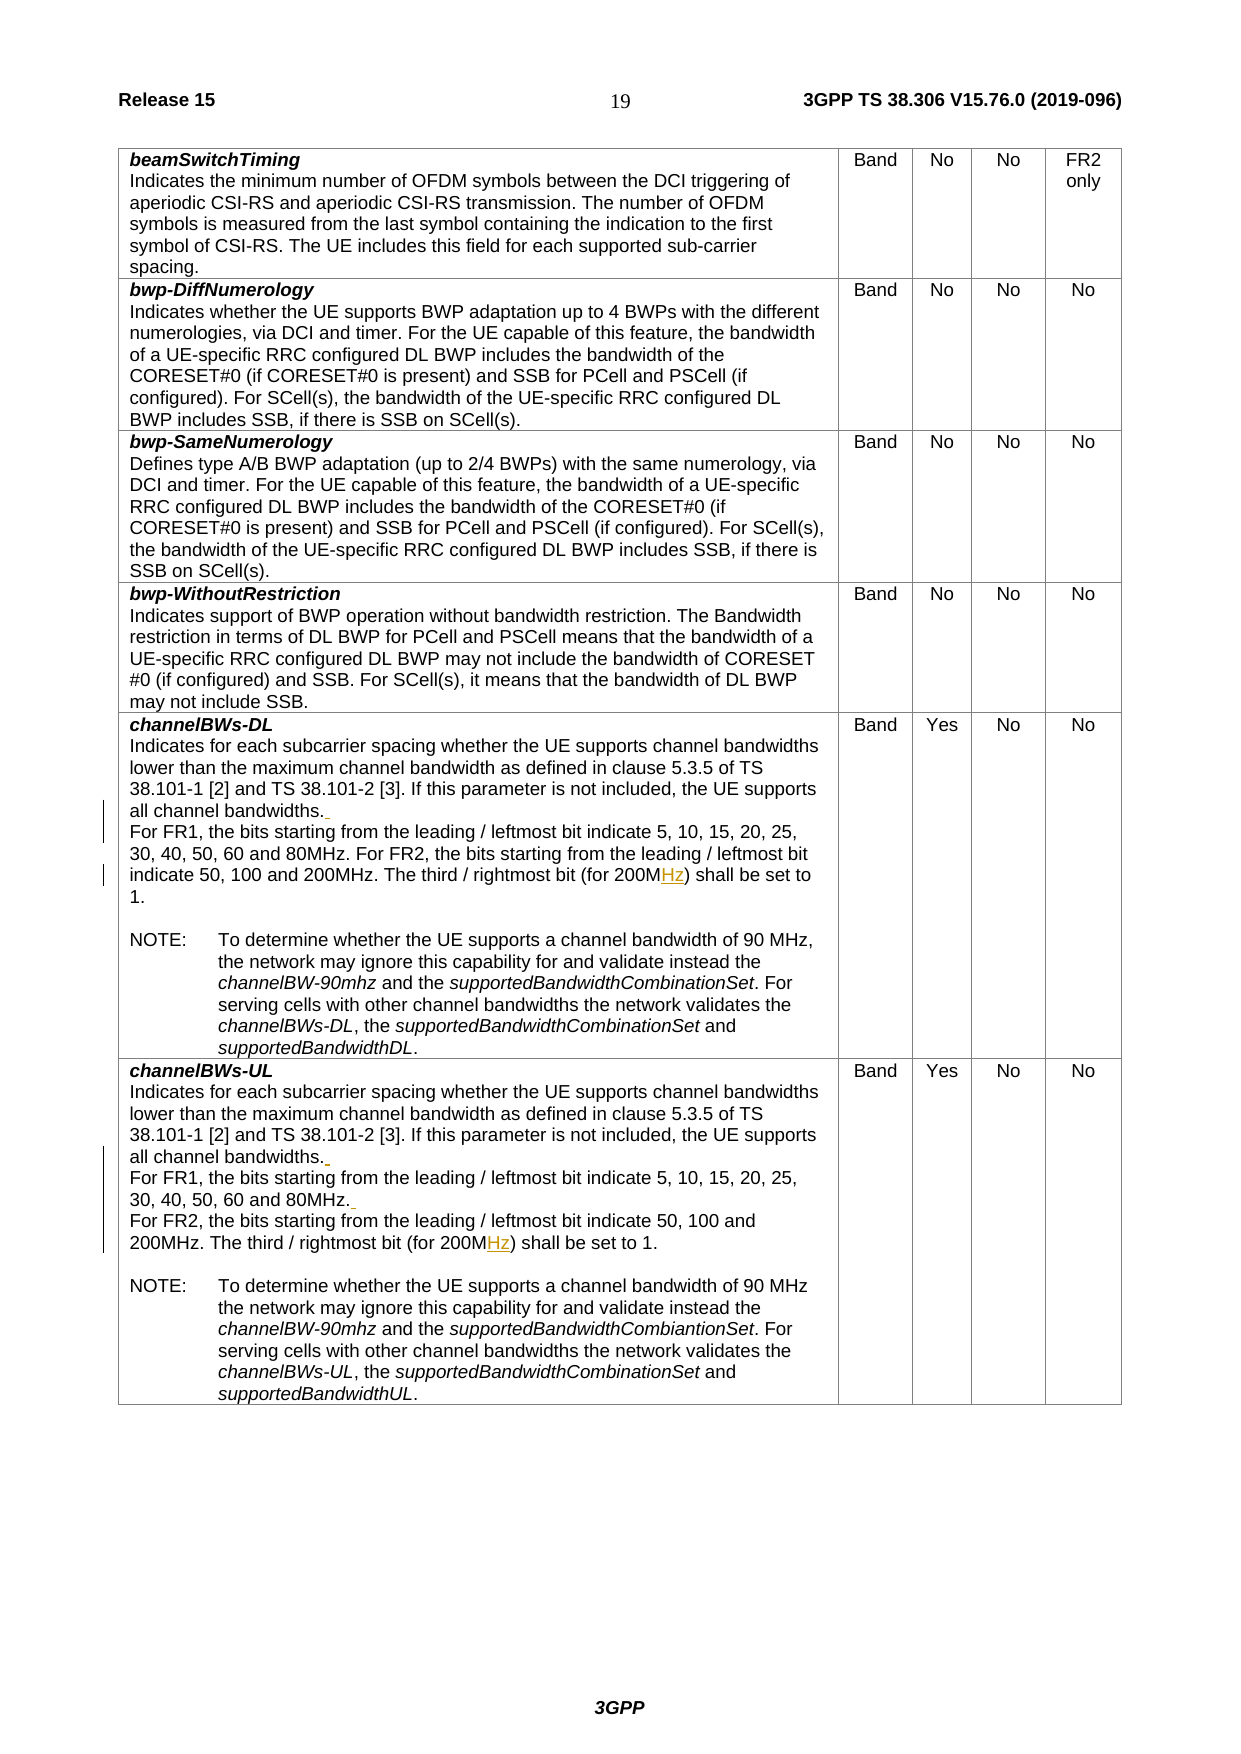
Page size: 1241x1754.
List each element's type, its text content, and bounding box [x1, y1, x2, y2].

table_cell No [1046, 279, 1121, 430]
table_cell FR2 only [1046, 149, 1121, 278]
table_cell No [972, 279, 1045, 430]
table_cell channelBWs-UL Indicates for each subcarrier spacing whether the UE supports channel bandwidths lower than the maximum channel bandwidth as defined in clause 5.3.5 of TS 38.101-1 [2] and TS 38.101-2 [3]. If this parameter is not included, the UE supports all channel bandwidths. For FR1, the bits starting from the leading / leftmost bit indicate 5, 10, 15, 20, 25, 30, 40, 50, 60 and 80MHz. For FR2, the bits starting from the leading / leftmost bit indicate 50, 100 and 200MHz. The third / rightmost bit (for 200M) shall be set to 1. NOTE: To determine whether the UE supports a channel bandwidth of 90 MHz the network may ignore this capability for and validate instead the channelBW-90mhz and the supportedBandwidthCombiantionSet. For serving cells with other channel bandwidths the network validates the channelBWs-UL, the supportedBandwidthCombinationSet and supportedBandwidthUL. [119, 1059, 838, 1404]
table_cell No [972, 1059, 1045, 1404]
table_cell Band [839, 431, 912, 582]
table_cell No [972, 713, 1045, 1058]
table_cell Band [839, 279, 912, 430]
table_cell No [1046, 583, 1121, 712]
table_cell No [913, 279, 971, 430]
table_cell Yes [913, 1059, 971, 1404]
table_cell No [913, 431, 971, 582]
table_cell bwp-SameNumerology Defines type A/B BWP adaptation (up to 2/4 BWPs) with the same numerology, via DCI and timer. For the UE capable of this feature, the bandwidth of a UE-specific RRC configured DL BWP includes the bandwidth of the CORESET#0 (if CORESET#0 is present) and SSB for PCell and PSCell (if configured). For SCell(s), the bandwidth of the UE-specific RRC configured DL BWP includes SSB, if there is SSB on SCell(s). [119, 431, 838, 582]
table_cell No [913, 583, 971, 712]
table_cell No [972, 583, 1045, 712]
table_cell beamSwitchTiming Indicates the minimum number of OFDM symbols between the DCI triggering of aperiodic CSI-RS and aperiodic CSI-RS transmission. The number of OFDM symbols is measured from the last symbol containing the indication to the first symbol of CSI-RS. The UE includes this field for each supported sub-carrier spacing. [119, 149, 838, 278]
table_cell No [1046, 713, 1121, 1058]
table_cell No [913, 149, 971, 278]
table_cell No [1046, 431, 1121, 582]
table_cell Yes [913, 713, 971, 1058]
table_cell No [972, 431, 1045, 582]
table_cell No [972, 149, 1045, 278]
table_cell No [1046, 1059, 1121, 1404]
table_cell Band [839, 149, 912, 278]
table_cell bwp-WithoutRestriction Indicates support of BWP operation without bandwidth restriction. The Bandwidth restriction in terms of DL BWP for PCell and PSCell means that the bandwidth of a UE-specific RRC configured DL BWP may not include the bandwidth of CORESET #0 (if configured) and SSB. For SCell(s), it means that the bandwidth of DL BWP may not include SSB. [119, 583, 838, 712]
table_cell Band [839, 1059, 912, 1404]
table_cell channelBWs-DL Indicates for each subcarrier spacing whether the UE supports channel bandwidths lower than the maximum channel bandwidth as defined in clause 5.3.5 of TS 38.101-1 [2] and TS 38.101-2 [3]. If this parameter is not included, the UE supports all channel bandwidths. For FR1, the bits starting from the leading / leftmost bit indicate 5, 10, 15, 20, 25, 30, 40, 50, 60 and 80MHz. For FR2, the bits starting from the leading / leftmost bit indicate 50, 100 and 200MHz. The third / rightmost bit (for 200M) shall be set to 1. NOTE: To determine whether the UE supports a channel bandwidth of 90 MHz, the network may ignore this capability for and validate instead the channelBW-90mhz and the supportedBandwidthCombinationSet. For serving cells with other channel bandwidths the network validates the channelBWs-DL, the supportedBandwidthCombinationSet and supportedBandwidthDL. [119, 713, 838, 1058]
table_cell bwp-DiffNumerology Indicates whether the UE supports BWP adaptation up to 4 BWPs with the different numerologies, via DCI and timer. For the UE capable of this feature, the bandwidth of a UE-specific RRC configured DL BWP includes the bandwidth of the CORESET#0 (if CORESET#0 is present) and SSB for PCell and PSCell (if configured). For SCell(s), the bandwidth of the UE-specific RRC configured DL BWP includes SSB, if there is SSB on SCell(s). [119, 279, 838, 430]
table_cell Band [839, 713, 912, 1058]
table_cell Band [839, 583, 912, 712]
